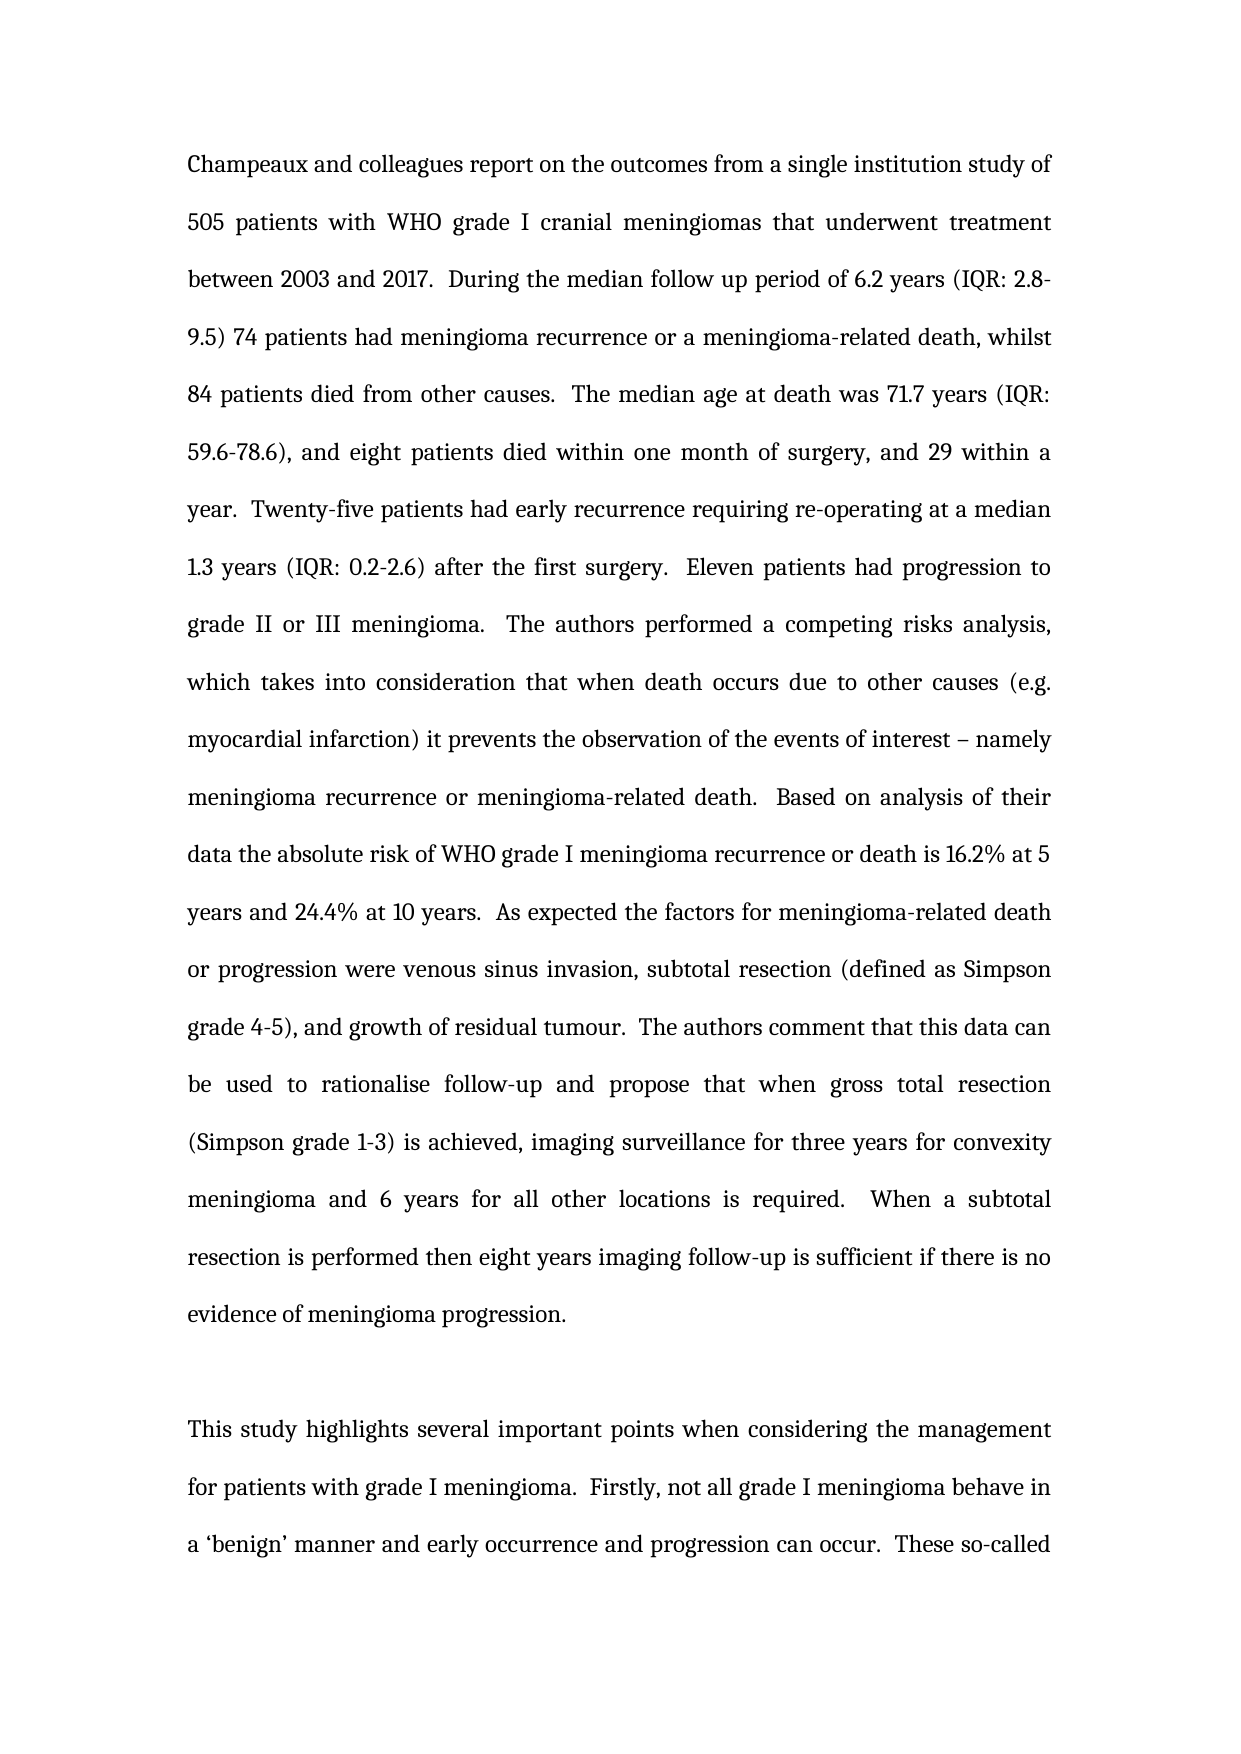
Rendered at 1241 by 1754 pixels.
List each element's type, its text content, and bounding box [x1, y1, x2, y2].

text Champeaux and colleagues report on the outcomes from a single institution study of 505 patients with WHO grade I cranial meningiomas that underwent treatment between 2003 and 2017. During the median follow up period of 6.2 years (IQR: 2.8-9.5) 74 patients had meningioma recurrence or a meningioma-related death, whilst 84 patients died from other causes. The median age at death was 71.7 years (IQR: 59.6-78.6), and eight patients died within one month of surgery, and 29 within a year. Twenty-five patients had early recurrence requiring re-operating at a median 1.3 years (IQR: 0.2-2.6) after the first surgery. Eleven patients had progression to grade II or III meningioma. The authors performed a competing risks analysis, which takes into consideration that when death occurs due to other causes (e.g. myocardial infarction) it prevents the observation of the events of interest – namely meningioma recurrence or meningioma-related death. Based on analysis of their data the absolute risk of WHO grade I meningioma recurrence or death is 16.2% at 5 years and 24.4% at 10 years. As expected the factors for meningioma-related death or progression were venous sinus invasion, subtotal resection (defined as Simpson grade 4-5), and growth of residual tumour. The authors comment that this data can be used to rationalise follow-up and propose that when gross total resection (Simpson grade 1-3) is achieved, imaging surveillance for three years for convexity meningioma and 6 years for all other locations is required. When a subtotal resection is performed then eight years imaging follow-up is sufficient if there is no evidence of meningioma progression. [187, 150, 1053, 1329]
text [187, 1415, 1053, 1559]
